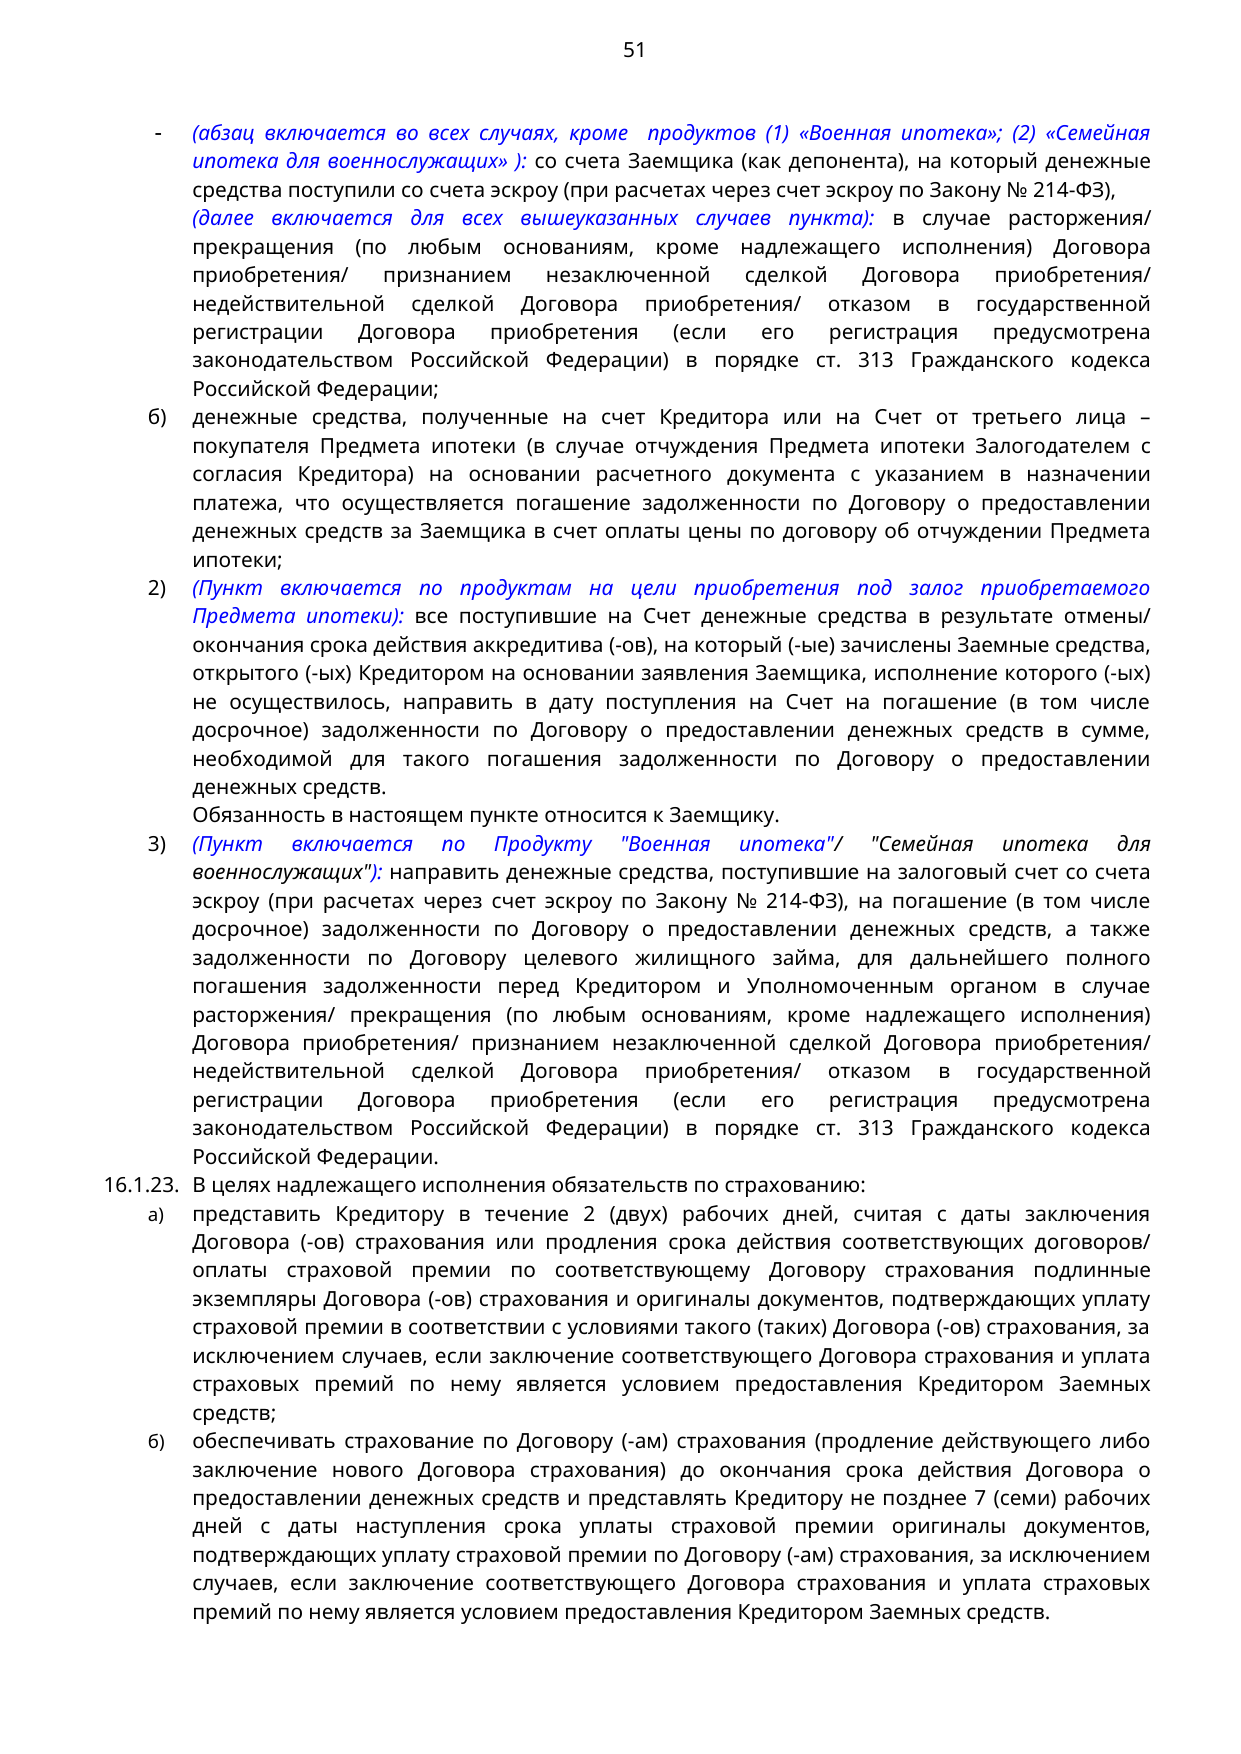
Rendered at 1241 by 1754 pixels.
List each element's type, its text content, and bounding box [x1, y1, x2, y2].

list (абзац включается во всех случаях, кроме продуктов (1) «Военная ипотека»; (2) «Семейная ипотека для военнослужащих» ): со счета Заемщика (как депонента), на который денежные средства поступили со счета эскроу (при расчетах через счет эскроу по Закону № 214-ФЗ), [154, 118, 1152, 203]
list обеспечивать страхование по Договору (-ам) страхования (продление действующего либо заключение нового Договора страхования) до окончания срока действия Договора о предоставлении денежных средств и представлять Кредитору не позднее 7 (семи) рабочих дней с даты наступления срока уплаты страховой премии оригиналы документов, подтверждающих уплату страховой премии по Договору (-ам) страхования, за исключением случаев, если заключение соответствующего Договора страхования и уплата страховых премий по нему является условием предоставления Кредитором Заемных средств. [148, 1426, 1152, 1625]
list (Пункт включается по продуктам на цели приобретения под залог приобретаемого Предмета ипотеки): все поступившие на Счет денежные средства в результате отмены/ окончания срока действия аккредитива (-ов), на который (-ые) зачислены Заемные средства, открытого (-ых) Кредитором на основании заявления Заемщика, исполнение которого (-ых) не осуществилось, направить в дату поступления на Счет на погашение (в том числе досрочное) задолженности по Договору о предоставлении денежных средств в сумме, необходимой для такого погашения задолженности по Договору о предоставлении денежных средств. [148, 573, 1152, 801]
list денежные средства, полученные на счет Кредитора или на Счет от третьего лица – покупателя Предмета ипотеки (в случае отчуждения Предмета ипотеки Залогодателем с согласия Кредитора) на основании расчетного документа с указанием в назначении платежа, что осуществляется погашение задолженности по Договору о предоставлении денежных средств за Заемщика в счет оплаты цены по договору об отчуждении Предмета ипотеки; [148, 402, 1152, 573]
list Обязанность в настоящем пункте относится к Заемщику. [192, 801, 1152, 829]
list (далее включается для всех вышеуказанных случаев пункта): в случае расторжения/ прекращения (по любым основаниям, кроме надлежащего исполнения) Договора приобретения/ признанием незаключенной сделкой Договора приобретения/ недействительной сделкой Договора приобретения/ отказом в государственной регистрации Договора приобретения (если его регистрация предусмотрена законодательством Российской Федерации) в порядке ст. 313 Гражданского кодекса Российской Федерации; [192, 203, 1152, 402]
list (Пункт включается по Продукту "Военная ипотека"/ "Семейная ипотека для военнослужащих"): направить денежные средства, поступившие на залоговый счет со счета эскроу (при расчетах через счет эскроу по Закону № 214-ФЗ), на погашение (в том числе досрочное) задолженности по Договору о предоставлении денежных средств, а также задолженности по Договору целевого жилищного займа, для дальнейшего полного погашения задолженности перед Кредитором и Уполномоченным органом в случае расторжения/ прекращения (по любым основаниям, кроме надлежащего исполнения) Договора приобретения/ признанием незаключенной сделкой Договора приобретения/ недействительной сделкой Договора приобретения/ отказом в государственной регистрации Договора приобретения (если его регистрация предусмотрена законодательством Российской Федерации) в порядке ст. 313 Гражданского кодекса Российской Федерации. [148, 829, 1152, 1170]
list В целях надлежащего исполнения обязательств по страхованию: [103, 1170, 1152, 1199]
list представить Кредитору в течение 2 (двух) рабочих дней, считая с даты заключения Договора (-ов) страхования или продления срока действия соответствующих договоров/ оплаты страховой премии по соответствующему Договору страхования подлинные экземпляры Договора (-ов) страхования и оригиналы документов, подтверждающих уплату страховой премии в соответствии с условиями такого (таких) Договора (-ов) страхования, за исключением случаев, если заключение соответствующего Договора страхования и уплата страховых премий по нему является условием предоставления Кредитором Заемных средств; [148, 1199, 1152, 1426]
